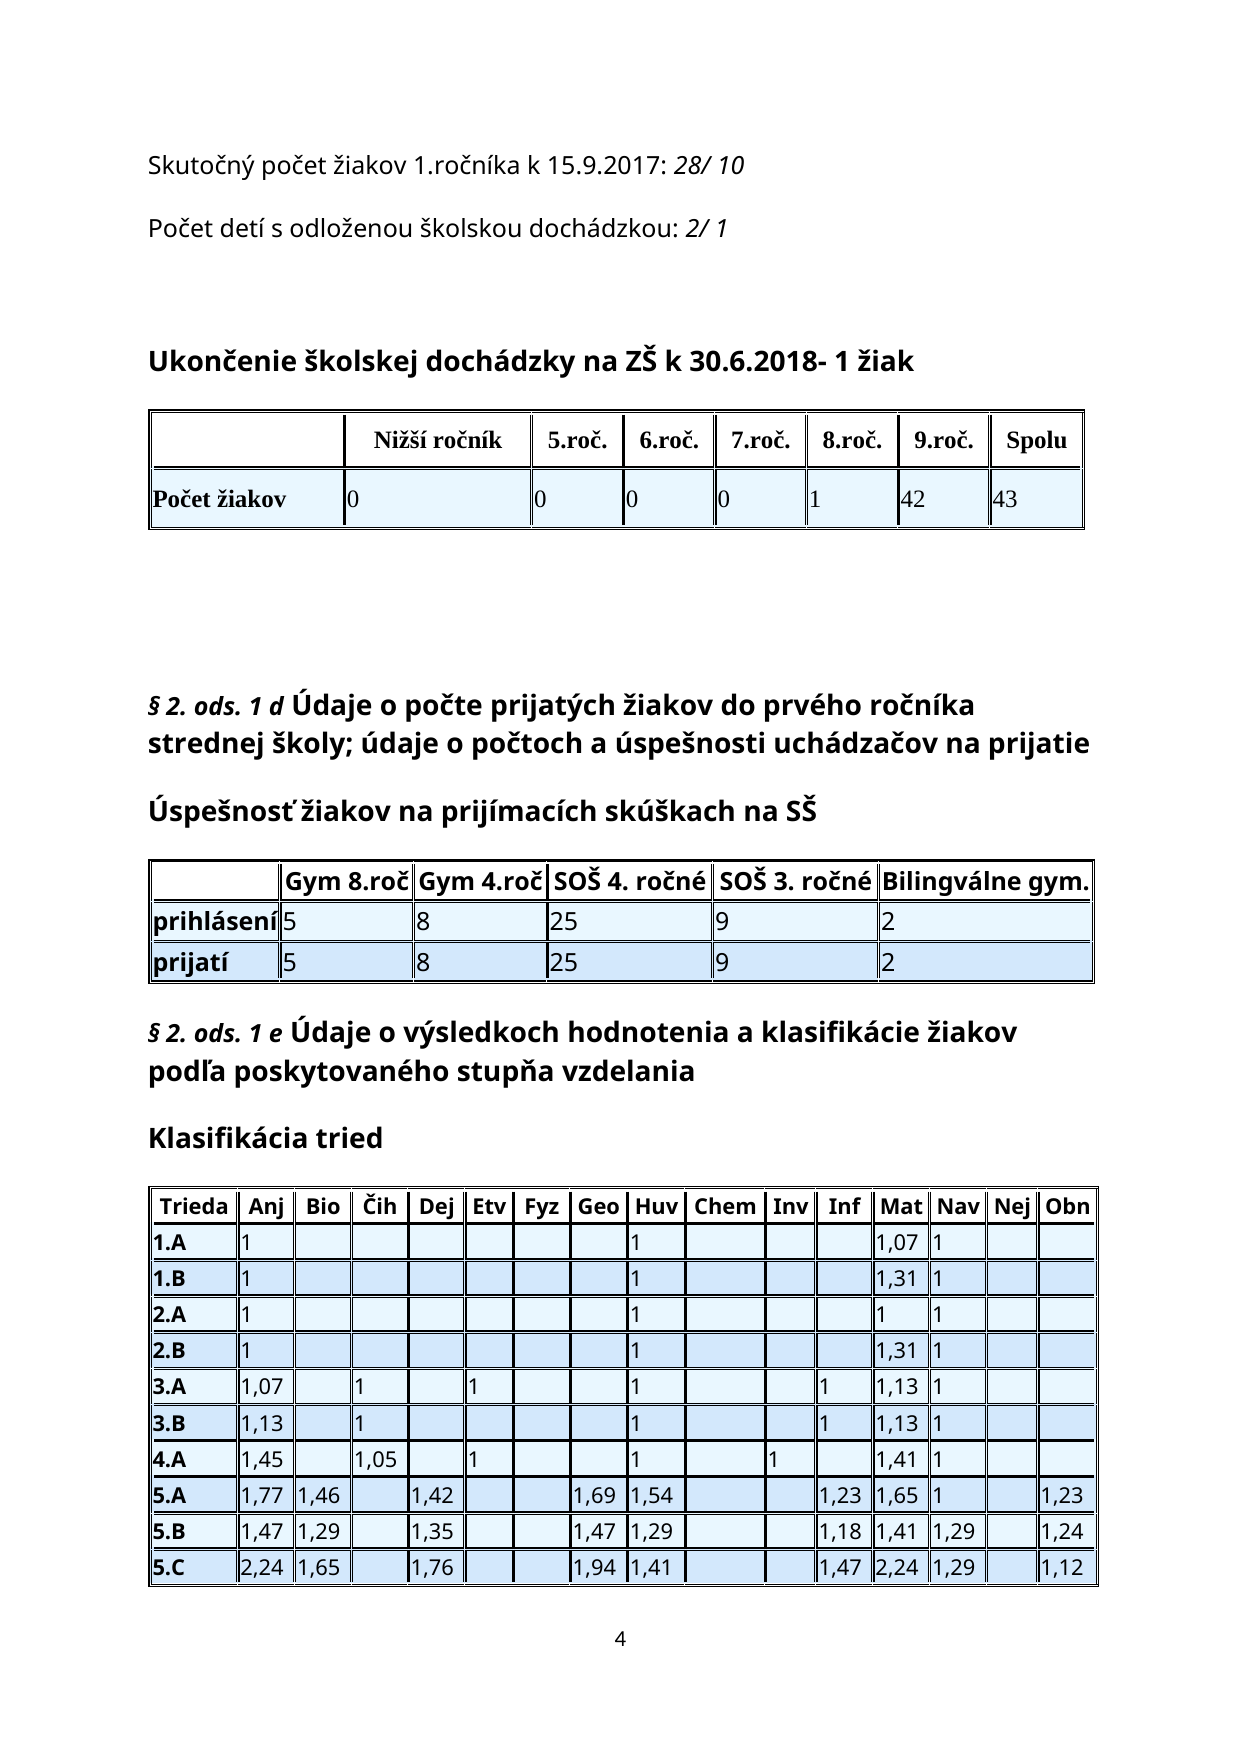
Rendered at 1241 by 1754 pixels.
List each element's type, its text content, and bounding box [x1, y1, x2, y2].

table_cell [572, 1334, 626, 1367]
table_cell 1 [240, 1298, 293, 1330]
table_cell 1,69 [572, 1478, 626, 1511]
table_header 8.roč. [806, 411, 898, 466]
table_cell 1 [931, 1442, 985, 1475]
table_cell 1,29 [930, 1551, 987, 1583]
table_header 5.roč. [532, 413, 623, 466]
table_cell [353, 1262, 407, 1294]
table_cell [687, 1515, 764, 1547]
text Počet detí s odloženou školskou dochádzkou: 2/ 1 [148, 211, 1093, 245]
table_cell 1,65 [295, 1551, 351, 1583]
table_cell 2 [880, 899, 1092, 940]
table_cell [296, 1442, 350, 1475]
table_cell [513, 1551, 570, 1583]
table_cell 1,47 [572, 1515, 626, 1547]
table_cell [767, 1478, 814, 1511]
table_cell [467, 1334, 512, 1367]
table_cell 1 [818, 1406, 871, 1439]
table_cell [767, 1262, 814, 1294]
table_cell [515, 1478, 569, 1511]
table_cell [818, 1442, 871, 1475]
table_cell 1,23 [1040, 1475, 1096, 1511]
table_cell 0 [623, 466, 715, 527]
table_header Spolu [990, 413, 1082, 466]
text § 2. ods. 1 d Údaje o počte prijatých žiakov do prvého ročníka strednej školy; údaje o počtoch a úspešnosti uchádzačov na prijatie [148, 686, 1093, 762]
table_cell 1 [353, 1406, 407, 1439]
table_header Chem [685, 1187, 765, 1222]
table_cell [410, 1370, 463, 1403]
table_cell 1 [240, 1334, 293, 1367]
table_cell [687, 1370, 764, 1403]
table_cell [1040, 1258, 1096, 1294]
table_cell 1,47 [816, 1547, 873, 1583]
table_cell 1 [240, 1262, 293, 1294]
table_cell 1 [467, 1370, 512, 1403]
table_header SOŠ 4. ročné [547, 862, 713, 899]
table_cell [296, 1334, 350, 1367]
table_cell 1 [467, 1442, 512, 1475]
table_cell 1 [629, 1442, 684, 1475]
table_cell [685, 1551, 765, 1583]
table_cell [818, 1262, 871, 1294]
table_cell prijatí [150, 940, 280, 980]
text Úspešnosť žiakov na prijímacích skúškach na SŠ [148, 791, 1093, 830]
table_cell [572, 1225, 626, 1258]
table_cell 1,29 [296, 1515, 350, 1547]
table_cell [410, 1334, 463, 1367]
table_cell [818, 1298, 871, 1330]
table_cell 1,07 [875, 1225, 928, 1258]
table_header 9.roč. [898, 411, 990, 466]
table_cell 1,94 [570, 1551, 627, 1583]
table_header Nej [987, 1187, 1038, 1222]
table_header Čih [351, 1187, 408, 1222]
table_cell 1,29 [629, 1515, 684, 1547]
table_cell 1 [629, 1406, 684, 1439]
table_cell [767, 1334, 814, 1367]
table_cell 25 [549, 903, 711, 940]
table_cell 43 [990, 466, 1082, 527]
table_cell 1,35 [410, 1515, 463, 1547]
table_cell [410, 1262, 463, 1294]
table_cell 1,45 [240, 1442, 293, 1475]
table_header Gym 8.roč [280, 862, 413, 899]
table_cell 1,18 [818, 1515, 871, 1547]
table_cell [988, 1334, 1036, 1367]
table_cell 1.B [152, 1258, 236, 1294]
table_cell 2,24 [873, 1551, 929, 1583]
text Ukončenie školskej dochádzky na ZŠ k 30.6.2018- 1 žiak [148, 342, 1093, 380]
table_cell [410, 1225, 463, 1258]
table_cell 1 [875, 1298, 928, 1330]
table_cell 1,41 [875, 1442, 928, 1475]
table_cell 1,41 [627, 1551, 685, 1583]
table_header Inv [765, 1187, 816, 1222]
table_cell [767, 1515, 814, 1547]
table_cell [572, 1406, 626, 1439]
table_cell [515, 1370, 569, 1403]
table_cell 9 [713, 943, 878, 980]
table_header Dej [408, 1187, 465, 1222]
table_cell 0 [344, 470, 532, 527]
table_cell 1,13 [875, 1406, 928, 1439]
table_cell [515, 1262, 569, 1294]
table_cell [818, 1225, 871, 1258]
table_cell 1,46 [296, 1478, 350, 1511]
table_cell [296, 1298, 350, 1330]
table_header Anj [238, 1189, 294, 1222]
table_cell 5.B [152, 1511, 236, 1547]
table_cell 42 [898, 466, 990, 527]
table_cell 1,47 [240, 1515, 293, 1547]
table_cell [988, 1442, 1036, 1475]
table_cell [467, 1478, 512, 1511]
table_cell 1,41 [875, 1515, 928, 1547]
table_header Bio [295, 1189, 351, 1222]
table_cell [988, 1298, 1036, 1330]
table_cell [988, 1515, 1036, 1547]
table_cell [767, 1225, 814, 1258]
table_cell 2.A [152, 1294, 236, 1330]
table_cell [1038, 1367, 1097, 1403]
table_cell [351, 1551, 408, 1583]
table_cell 1 [629, 1298, 684, 1330]
table_cell 9 [714, 903, 877, 940]
table_header Obn [1038, 1189, 1096, 1222]
table_cell 1 [629, 1262, 684, 1294]
table_header [152, 413, 344, 466]
table_cell [296, 1370, 350, 1403]
table_cell 1 [818, 1370, 871, 1403]
table_header Huv [627, 1187, 685, 1222]
table_cell [572, 1442, 626, 1475]
table_cell [515, 1406, 569, 1439]
table_cell 1,31 [875, 1262, 928, 1294]
table_cell 1 [931, 1298, 985, 1330]
table_cell [687, 1262, 764, 1294]
table_cell [467, 1262, 512, 1294]
table_cell 1 [353, 1370, 407, 1403]
table_cell [467, 1515, 512, 1547]
table_header Trieda [150, 1187, 238, 1222]
table_header Fyz [513, 1187, 570, 1222]
table_cell [410, 1442, 463, 1475]
table_cell 1,13 [875, 1370, 928, 1403]
table_cell [818, 1334, 871, 1367]
table_cell [465, 1551, 513, 1583]
table_cell 1 [931, 1225, 985, 1258]
table_cell [515, 1515, 569, 1547]
table_cell 8 [415, 903, 546, 940]
table_cell [296, 1262, 350, 1294]
table_cell [1040, 1330, 1096, 1367]
table_cell [467, 1225, 512, 1258]
table_cell 2,24 [238, 1551, 294, 1583]
table_cell [353, 1225, 407, 1258]
table_cell 4.A [152, 1439, 236, 1475]
table_cell [515, 1442, 569, 1475]
table_cell 5.A [152, 1475, 236, 1511]
table_cell 1 [629, 1370, 684, 1403]
table_cell 8 [414, 943, 547, 980]
table_cell [1040, 1439, 1096, 1475]
table_header 6.roč. [623, 411, 715, 466]
table_cell [988, 1225, 1036, 1258]
table_header Etv [465, 1189, 513, 1222]
table_cell [988, 1478, 1036, 1511]
table_cell 1,76 [408, 1547, 465, 1583]
table_cell [410, 1406, 463, 1439]
table_header SOŠ 3. ročné [713, 862, 878, 899]
table_cell 1 [931, 1478, 985, 1511]
table_cell 1 [931, 1406, 985, 1439]
table_cell [687, 1478, 764, 1511]
table_cell 1,05 [353, 1442, 407, 1475]
table_cell [353, 1334, 407, 1367]
table_cell 0 [715, 470, 806, 527]
table_header 7.roč. [715, 413, 806, 466]
table_cell 1,29 [931, 1515, 985, 1547]
text § 2. ods. 1 e Údaje o výsledkoch hodnotenia a klasifikácie žiakov podľa poskytovaného stupňa vzdelania [148, 1012, 1093, 1089]
table_cell 3.B [150, 1403, 238, 1439]
table_cell 1,54 [629, 1478, 684, 1511]
table_cell [687, 1442, 764, 1475]
table_cell [410, 1298, 463, 1330]
table_cell 1 [240, 1225, 293, 1258]
table_cell 1,42 [410, 1478, 463, 1511]
table_cell 1 [931, 1370, 985, 1403]
table_cell 25 [547, 943, 713, 980]
table_cell 2 [879, 940, 1093, 980]
table_cell 1 [931, 1334, 985, 1367]
table_header Geo [570, 1189, 627, 1222]
table_cell 1,24 [1040, 1511, 1096, 1547]
table_cell [1040, 1222, 1096, 1258]
table_cell 1 [629, 1225, 684, 1258]
table_cell 1,65 [875, 1478, 928, 1511]
table_header Nav [930, 1189, 987, 1222]
table_cell [296, 1225, 350, 1258]
table_cell [988, 1406, 1036, 1439]
table_cell [687, 1225, 764, 1258]
table_cell [296, 1406, 350, 1439]
table_cell Počet žiakov [152, 466, 344, 527]
table_cell [767, 1298, 814, 1330]
table_cell [687, 1334, 764, 1367]
table_header Inf [816, 1187, 873, 1222]
table_cell [988, 1262, 1036, 1294]
table_cell [572, 1262, 626, 1294]
table_cell 1,07 [240, 1370, 293, 1403]
table_cell 1,13 [240, 1406, 293, 1439]
table_header Bilingválne gym. [879, 862, 1092, 899]
table_cell [988, 1370, 1036, 1403]
table_cell 2.B [152, 1330, 236, 1367]
text Skutočný počet žiakov 1.ročníka k 15.9.2017: 28/ 10 [148, 148, 1093, 182]
table_cell [467, 1406, 512, 1439]
table_cell [515, 1225, 569, 1258]
table_cell 0 [532, 470, 623, 527]
table_cell 3.A [150, 1367, 238, 1403]
table_cell prihlásení [152, 899, 278, 940]
text Klasifikácia tried [148, 1118, 1093, 1157]
table_cell 1.A [152, 1222, 236, 1258]
table_cell [987, 1547, 1038, 1583]
table_cell 1 [767, 1442, 814, 1475]
table_cell 5 [282, 903, 412, 940]
table_cell [1038, 1403, 1097, 1439]
table_cell 1 [629, 1334, 684, 1367]
table_header [152, 861, 280, 899]
table_cell [572, 1370, 626, 1403]
table_header Nižší ročník [344, 413, 532, 466]
table_cell 1,31 [875, 1334, 928, 1367]
table_cell [515, 1334, 569, 1367]
table_cell [353, 1515, 407, 1547]
table_cell 5 [280, 943, 413, 980]
table_header Gym 4.roč [414, 861, 547, 899]
table_cell 1,12 [1038, 1547, 1096, 1583]
table_cell 5.C [152, 1547, 238, 1583]
table_cell [572, 1298, 626, 1330]
table_header Mat [873, 1189, 929, 1222]
table_cell [687, 1406, 764, 1439]
table_cell 1,23 [818, 1478, 871, 1511]
table_cell 1,77 [240, 1478, 293, 1511]
table_cell [687, 1298, 764, 1330]
table_cell [353, 1298, 407, 1330]
table_cell 1 [806, 470, 898, 527]
table_cell [767, 1370, 814, 1403]
table_cell [467, 1298, 512, 1330]
table_cell [765, 1547, 816, 1583]
table_cell [353, 1478, 407, 1511]
table_cell [767, 1406, 814, 1439]
table_cell [515, 1298, 569, 1330]
table_cell 1 [931, 1262, 985, 1294]
table_cell [1040, 1294, 1096, 1330]
